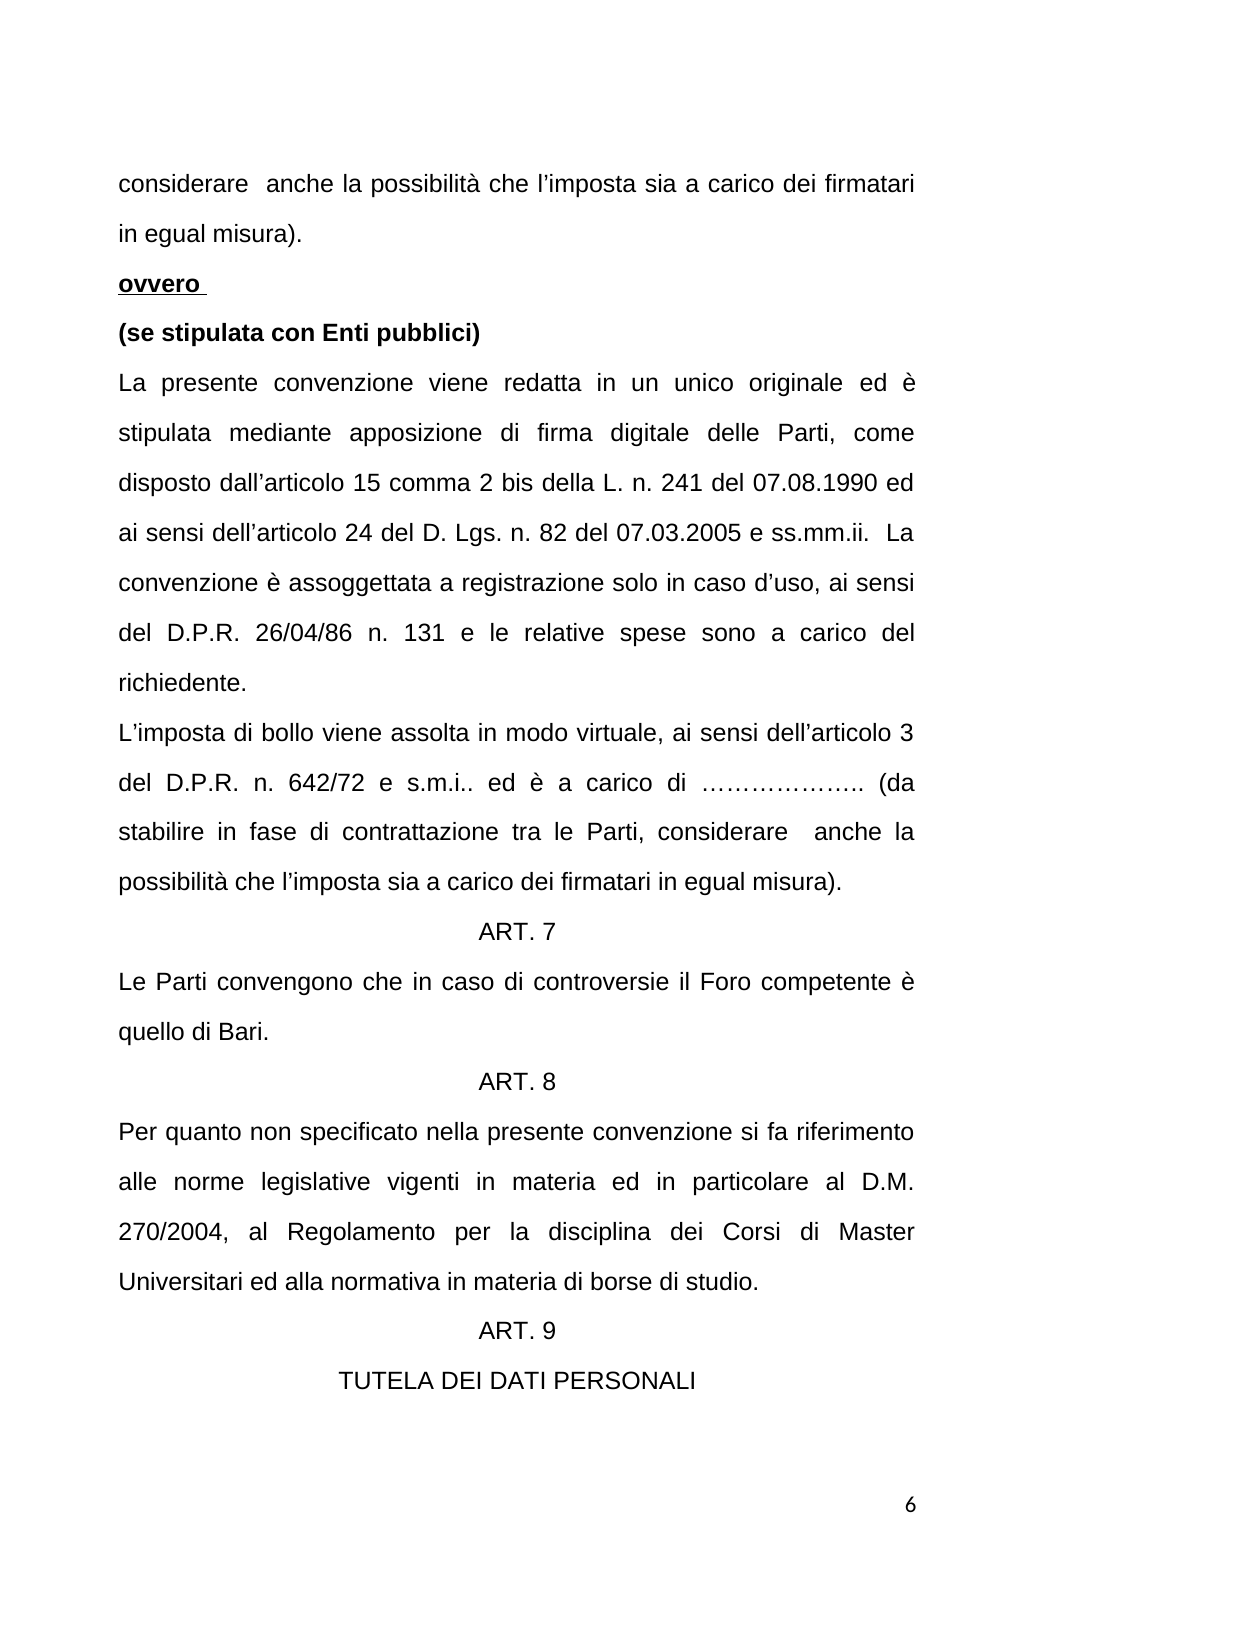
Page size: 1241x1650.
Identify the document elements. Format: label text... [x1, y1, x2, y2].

text Per quanto non specificato nella presente convenzione si fa riferimento alle norme legislative vigenti in materia ed in particolare al D.M. 270/2004, al Regolamento per la disciplina dei Corsi di Master Universitari ed alla normativa in materia di borse di studio. [118, 1096, 916, 1295]
text TUTELA DEI DATI PERSONALI [118, 1345, 916, 1395]
text L’imposta di bollo viene assolta in modo virtuale, ai sensi dell’articolo 3 del D.P.R. n. 642/72 e s.m.i.. ed è a carico di ……………….. (da stabilire in fase di contrattazione tra le Parti, considerare anche la possibilità che l’imposta sia a carico dei firmatari in egual misura). [118, 696, 916, 896]
text ART. 7 [118, 896, 916, 946]
text Le Parti convengono che in caso di controversie il Foro competente è quello di Bari. [118, 946, 916, 1046]
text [118, 148, 916, 247]
text La presente convenzione viene redatta in un unico originale ed è stipulata mediante apposizione di firma digitale delle Parti, come disposto dall’articolo 15 comma 2 bis della L. n. 241 del 07.08.1990 ed ai sensi dell’articolo 24 del D. Lgs. n. 82 del 07.03.2005 e ss.mm.ii. La convenzione è assoggettata a registrazione solo in caso d’uso, ai sensi del D.P.R. 26/04/86 n. 131 e le relative spese sono a carico del richiedente. [118, 347, 916, 696]
text (se stipulata con Enti pubblici) [118, 297, 916, 347]
text ART. 9 [118, 1295, 916, 1345]
text ovvero [118, 247, 916, 297]
text ART. 8 [118, 1046, 916, 1096]
